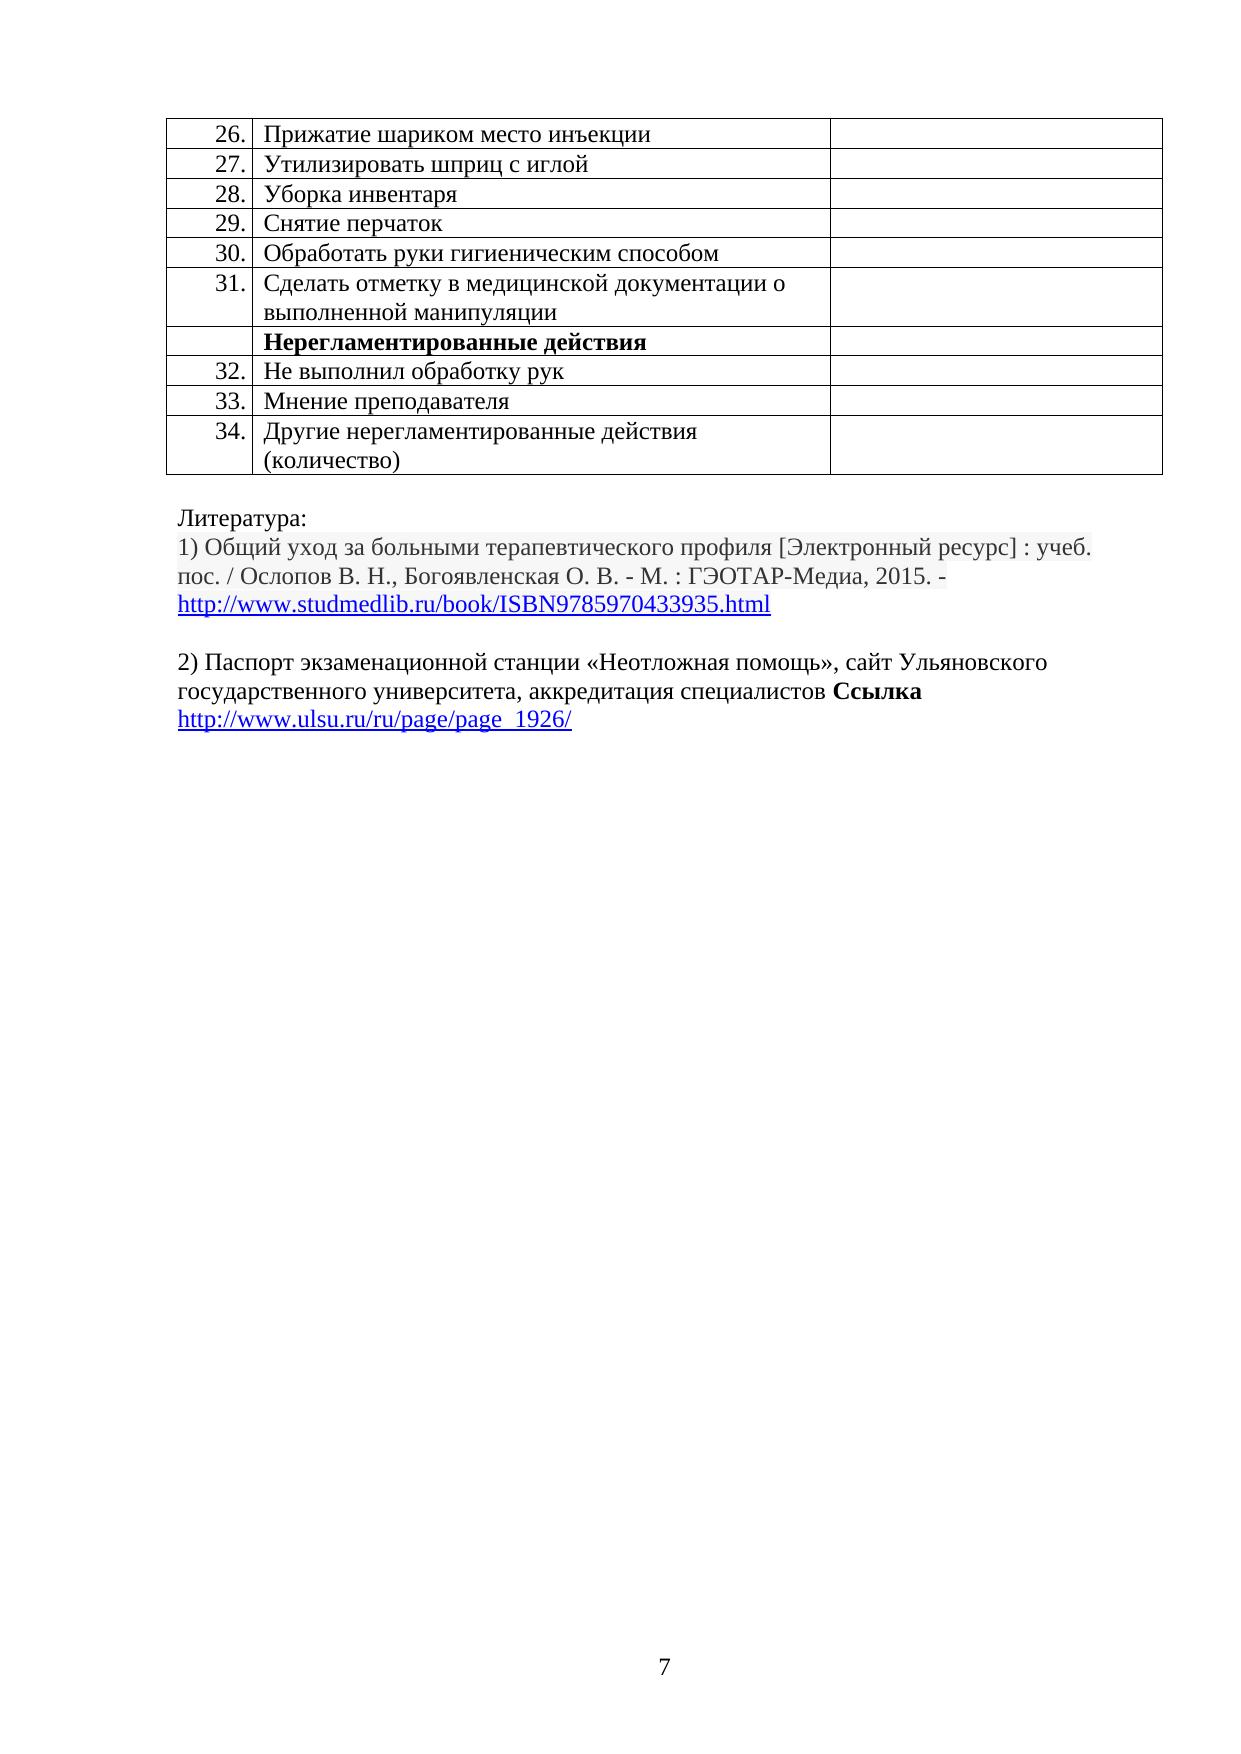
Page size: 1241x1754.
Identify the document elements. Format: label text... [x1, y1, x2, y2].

table_cell [167, 119, 252, 148]
table_cell Не выполнил обработку рук [253, 356, 830, 385]
table_cell [831, 209, 1162, 237]
table_cell Мнение преподавателя [253, 386, 830, 415]
text 1) Общий уход за больными терапевтического профиля [Электронный ресурс] : учеб. пос. / Ослопов В. Н., Богоявленская О. В. - М. : ГЭОТАР-Медиа, 2015. - http://www.studmedlib.ru/book/ISBN9785970433935.html [177, 532, 1152, 618]
table_cell Утилизировать шприц с иглой [253, 149, 830, 178]
text Литература: [177, 503, 1152, 532]
table_cell [831, 149, 1162, 178]
table_cell [167, 149, 252, 178]
table_cell [831, 238, 1162, 267]
table_cell Нерегламентированные действия [253, 327, 830, 355]
table_cell [167, 179, 252, 207]
table_cell [831, 416, 1162, 473]
table_cell [831, 119, 1162, 148]
table_cell [167, 327, 252, 355]
table_cell [831, 179, 1162, 207]
table_cell [831, 327, 1162, 355]
table_cell Сделать отметку в медицинской документации о выполненной манипуляции [253, 268, 830, 326]
table_cell Другие нерегламентированные действия (количество) [253, 416, 830, 473]
text 2) Паспорт экзаменационной станции «Неотложная помощь», сайт Ульяновского государственного университета, аккредитация специалистов Ссылка http://www.ulsu.ru/ru/page/page_1926/ [177, 647, 1152, 733]
table_cell [831, 386, 1162, 415]
table_cell Уборка инвентаря [253, 179, 830, 207]
table_cell [831, 268, 1162, 326]
table_cell [167, 416, 252, 473]
table_cell [167, 268, 252, 326]
table_cell [167, 209, 252, 237]
table_cell [831, 356, 1162, 385]
table_cell [167, 386, 252, 415]
table_cell [167, 356, 252, 385]
table_cell Прижатие шариком место инъекции [253, 119, 830, 148]
table_cell Обработать руки гигиеническим способом [253, 238, 830, 267]
table_cell Снятие перчаток [253, 209, 830, 237]
table_cell [167, 238, 252, 267]
